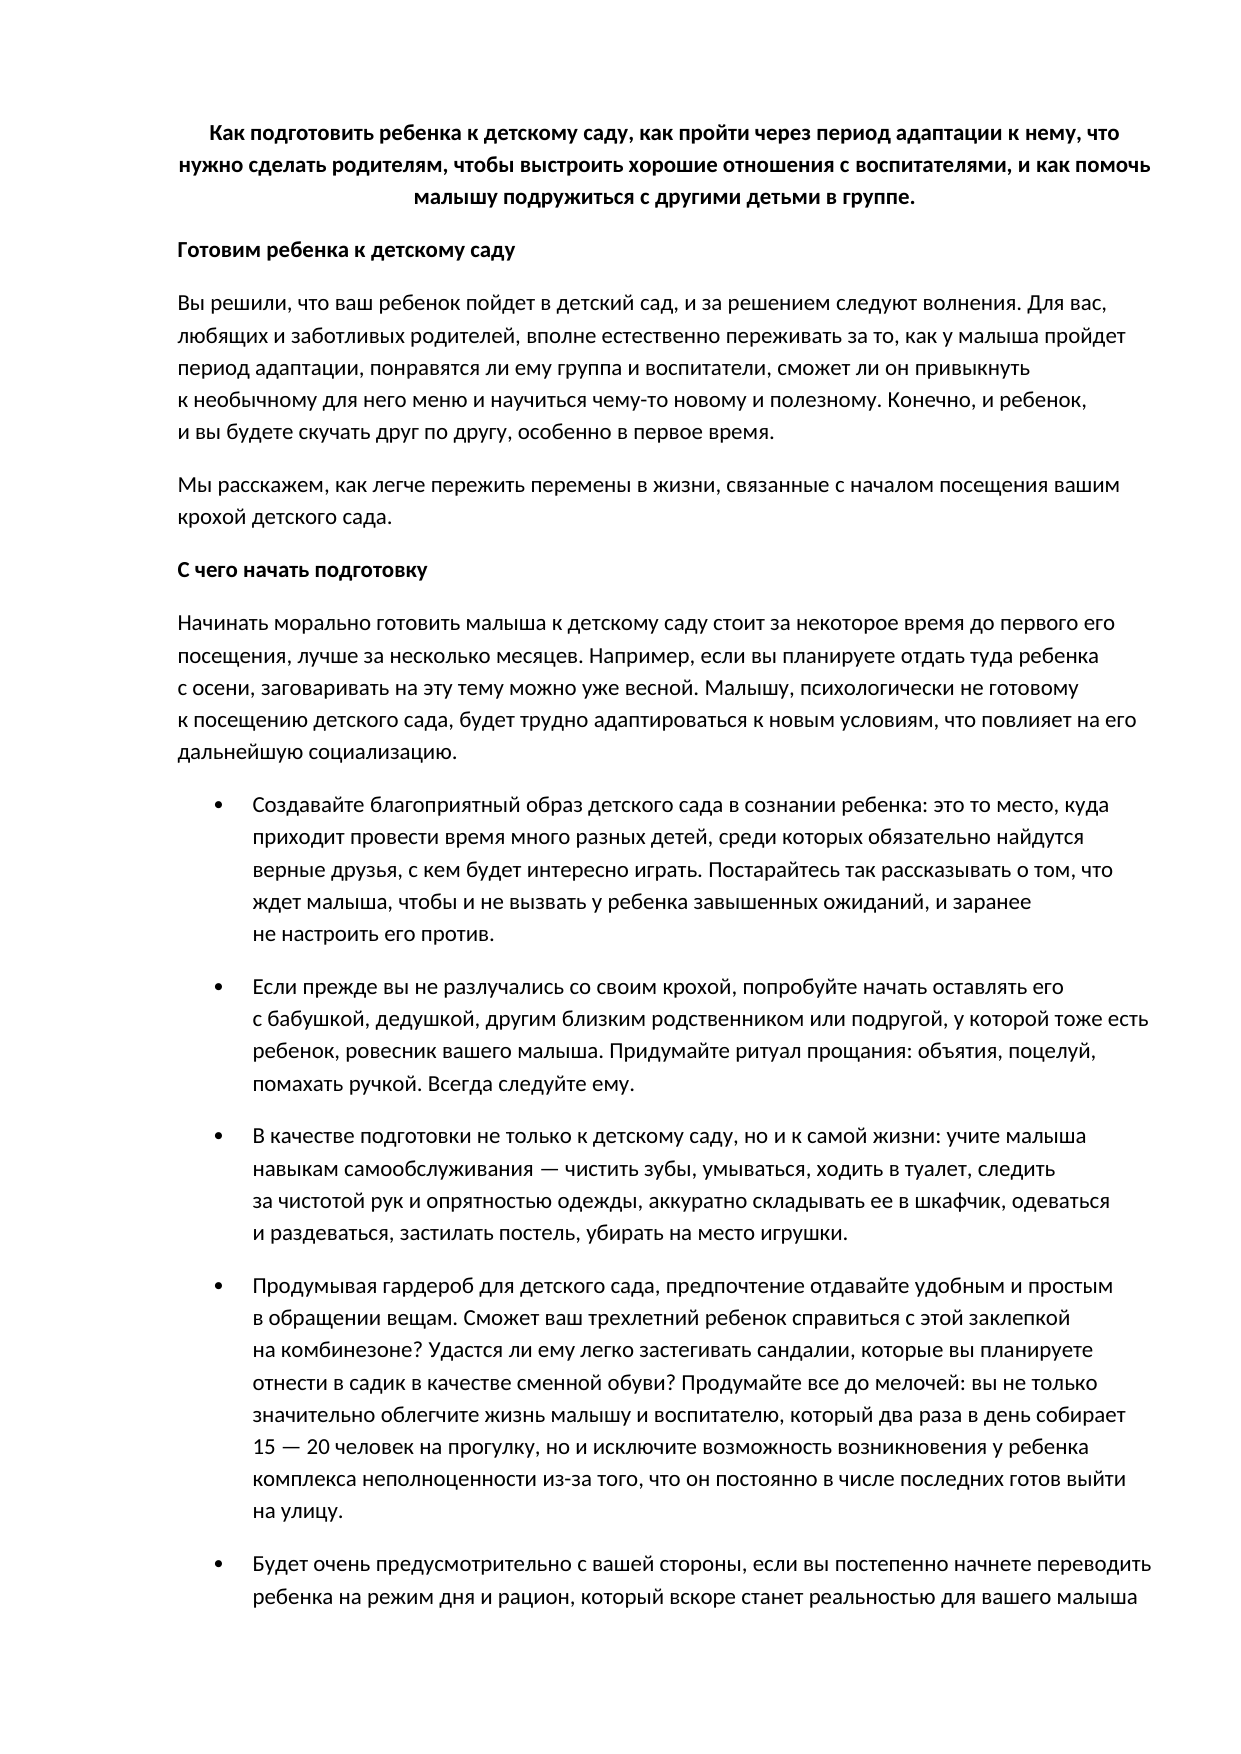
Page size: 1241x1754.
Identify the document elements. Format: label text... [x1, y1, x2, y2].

text Начинать морально готовить малыша к детскому саду стоит за некоторое время до первого его посещения, лучше за несколько месяцев. Например, если вы планируете отдать туда ребенка с осени, заговаривать на эту тему можно уже весной. Малышу, психологически не готовому к посещению детского сада, будет трудно адаптироваться к новым условиям, что повлияет на его дальнейшую социализацию. [177, 608, 1152, 765]
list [215, 1549, 1152, 1610]
list Если прежде вы не разлучались со своим крохой, попробуйте начать оставлять его с бабушкой, дедушкой, другим близким родственником или подругой, у которой тоже есть ребенок, ровесник вашего малыша. Придумайте ритуал прощания: объятия, поцелуй, помахать ручкой. Всегда следуйте ему. [215, 972, 1152, 1097]
text Готовим ребенка к детскому саду [177, 236, 1152, 263]
list Создавайте благоприятный образ детского сада в сознании ребенка: это то место, куда приходит провести время много разных детей, среди которых обязательно найдутся верные друзья, с кем будет интересно играть. Постарайтесь так рассказывать о том, что ждет малыша, чтобы и не вызвать у ребенка завышенных ожиданий, и заранее не настроить его против. [215, 790, 1152, 947]
text Мы расскажем, как легче пережить перемены в жизни, связанные с началом посещения вашим крохой детского сада. [177, 470, 1152, 531]
list Продумывая гардероб для детского сада, предпочтение отдавайте удобным и простым в обращении вещам. Сможет ваш трехлетний ребенок справиться с этой заклепкой на комбинезоне? Удастся ли ему легко застегивать сандалии, которые вы планируете отнести в садик в качестве сменной обуви? Продумайте все до мелочей: вы не только значительно облегчите жизнь малышу и воспитателю, который два раза в день собирает 15 — 20 человек на прогулку, но и исключите возможность возникновения у ребенка комплекса неполноценности из-за того, что он постоянно в числе последних готов выйти на улицу. [215, 1271, 1152, 1524]
text Вы решили, что ваш ребенок пойдет в детский сад, и за решением следуют волнения. Для вас, любящих и заботливых родителей, вполне естественно переживать за то, как у малыша пройдет период адаптации, понравятся ли ему группа и воспитатели, сможет ли он привыкнуть к необычному для него меню и научиться чему-то новому и полезному. Конечно, и ребенок, и вы будете скучать друг по другу, особенно в первое время. [177, 288, 1152, 445]
list В качестве подготовки не только к детскому саду, но и к самой жизни: учите малыша навыкам самообслуживания — чистить зубы, умываться, ходить в туалет, следить за чистотой рук и опрятностью одежды, аккуратно складывать ее в шкафчик, одеваться и раздеваться, застилать постель, убирать на место игрушки. [215, 1122, 1152, 1246]
text Как подготовить ребенка к детскому саду, как пройти через период адаптации к нему, что нужно сделать родителям, чтобы выстроить хорошие отношения с воспитателями, и как помочь малышу подружиться с другими детьми в группе. [177, 118, 1152, 211]
text С чего начать подготовку [177, 556, 1152, 583]
